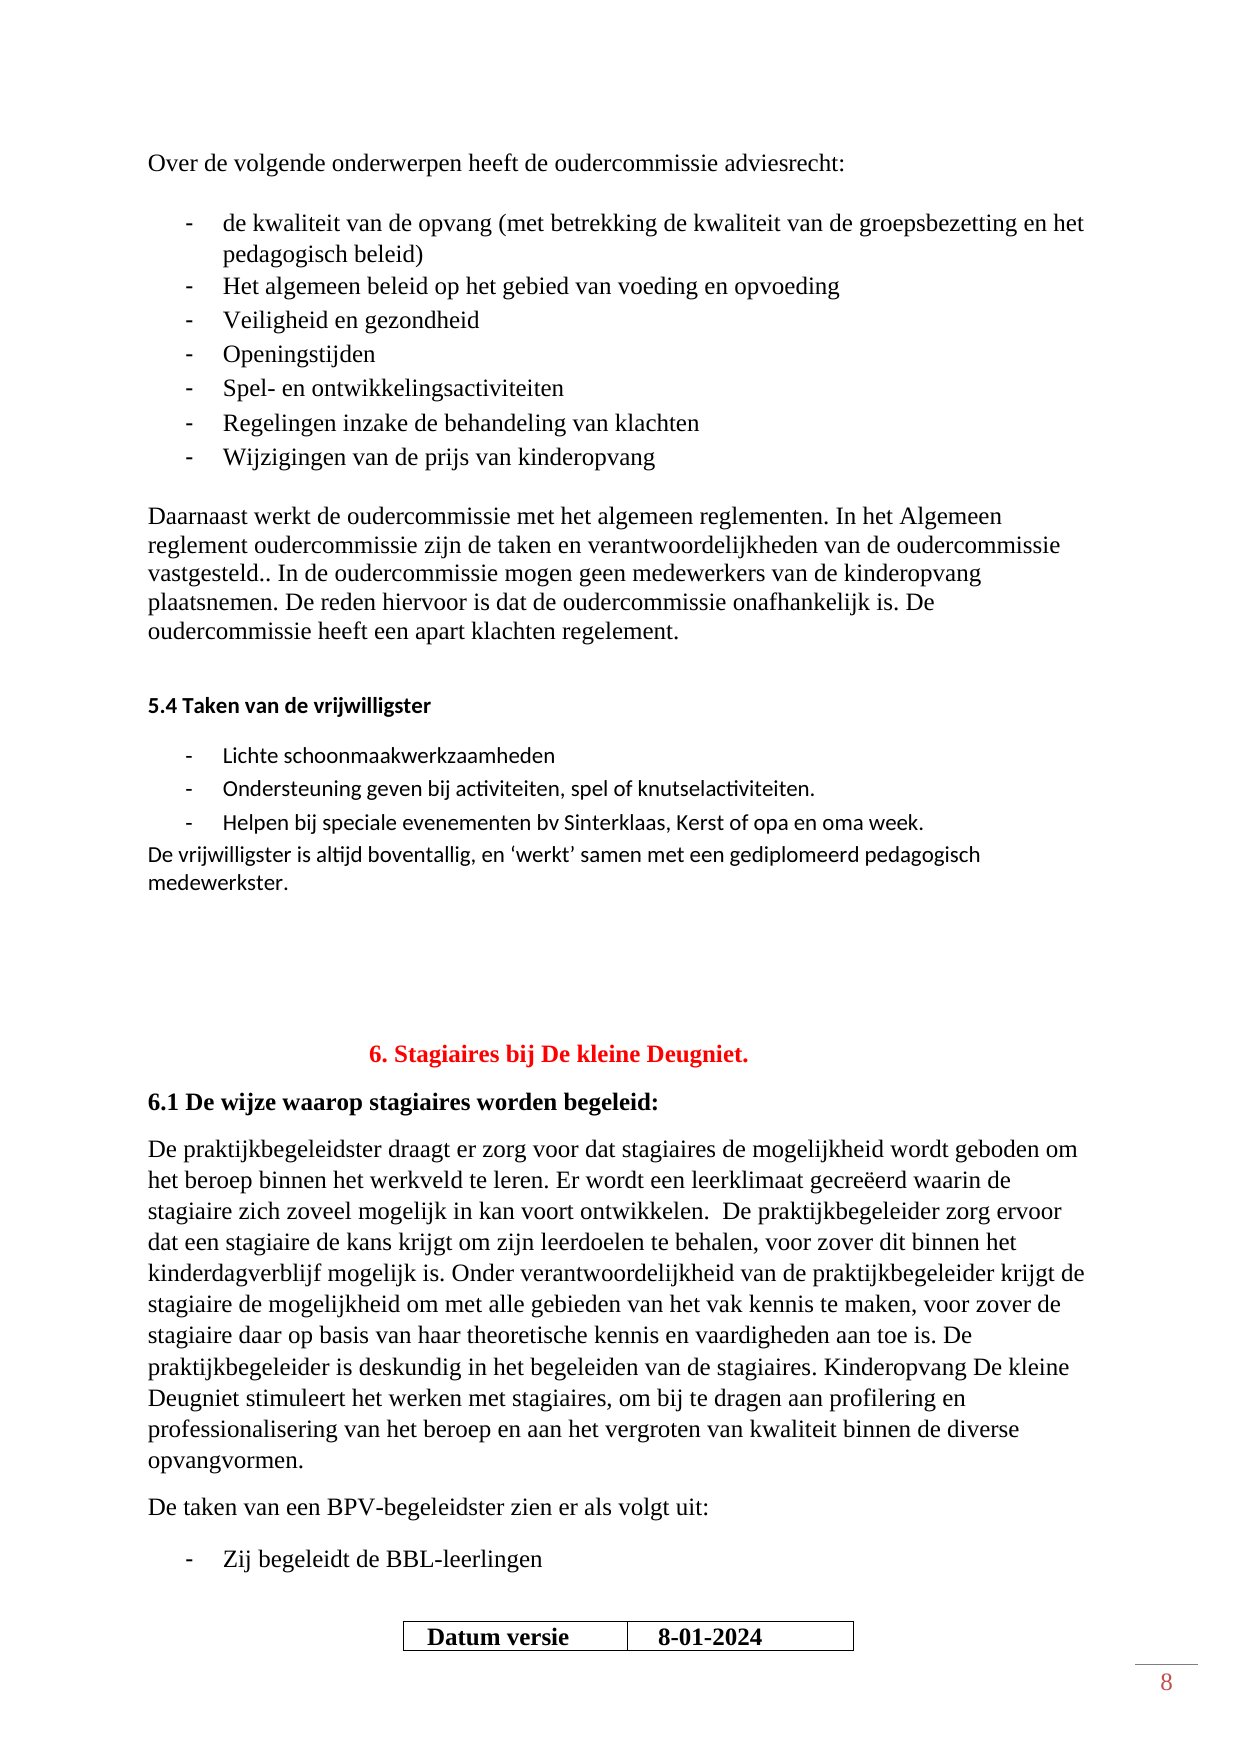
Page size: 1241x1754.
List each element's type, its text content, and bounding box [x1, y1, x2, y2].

list Wijzigingen van de prijs van kinderopvang [185, 438, 1093, 472]
list Veiligheid en gezondheid [185, 302, 1093, 336]
text Daarnaast werkt de oudercommissie met het algemeen reglementen. In het Algemeen reglement oudercommissie zijn de taken en verantwoordelijkheden van de oudercommissie vastgesteld.. In de oudercommissie mogen geen medewerkers van de kinderopvang plaatsnemen. De reden hiervoor is dat de oudercommissie onafhankelijk is. De oudercommissie heeft een apart klachten regelement. [148, 501, 1093, 645]
text De vrijwilligster is altijd boventallig, en ‘werkt’ samen met een gediplomeerd pedagogisch medewerkster. [148, 840, 1093, 896]
list Helpen bij speciale evenementen bv Sinterklaas, Kerst of opa en oma week. [185, 806, 1093, 837]
list Lichte schoonmaakwerkzaamheden [185, 738, 1093, 770]
list Openingstijden [185, 336, 1093, 370]
list Regelingen inzake de behandeling van klachten [185, 404, 1093, 438]
text 6. Stagiaires bij De kleine Deugniet. [295, 1039, 1093, 1068]
list Spel- en ontwikkelingsactiviteiten [185, 370, 1093, 404]
text 6.1 De wijze waarop stagiaires worden begeleid: [148, 1087, 1093, 1115]
text Over de volgende onderwerpen heeft de oudercommissie adviesrecht: [148, 148, 1093, 176]
list Het algemeen beleid op het gebied van voeding en opvoeding [185, 268, 1093, 302]
text 5.4 Taken van de vrijwilligster [148, 692, 1093, 720]
list Ondersteuning geven bij activiteiten, spel of knutselactiviteiten. [185, 772, 1093, 803]
text De praktijkbegeleidster draagt er zorg voor dat stagiaires de mogelijkheid wordt geboden om het beroep binnen het werkveld te leren. Er wordt een leerklimaat gecreëerd waarin de stagiaire zich zoveel mogelijk in kan voort ontwikkelen. De praktijkbegeleider zorg ervoor dat een stagiaire de kans krijgt om zijn leerdoelen te behalen, voor zover dit binnen het kinderdagverblijf mogelijk is. Onder verantwoordelijkheid van de praktijkbegeleider krijgt de stagiaire de mogelijkheid om met alle gebieden van het vak kennis te maken, voor zover de stagiaire daar op basis van haar theoretische kennis en vaardigheden aan toe is. De praktijkbegeleider is deskundig in het begeleiden van de stagiaires. Kinderopvang De kleine Deugniet stimuleert het werken met stagiaires, om bij te dragen aan profilering en professionalisering van het beroep en aan het vergroten van kwaliteit binnen de diverse opvangvormen. [148, 1134, 1093, 1473]
list Zij begeleidt de BBL-leerlingen [185, 1540, 1093, 1574]
list de kwaliteit van de opvang (met betrekking de kwaliteit van de groepsbezetting en het pedagogisch beleid) [185, 205, 1093, 268]
text De taken van een BPV-begeleidster zien er als volgt uit: [148, 1492, 1093, 1521]
